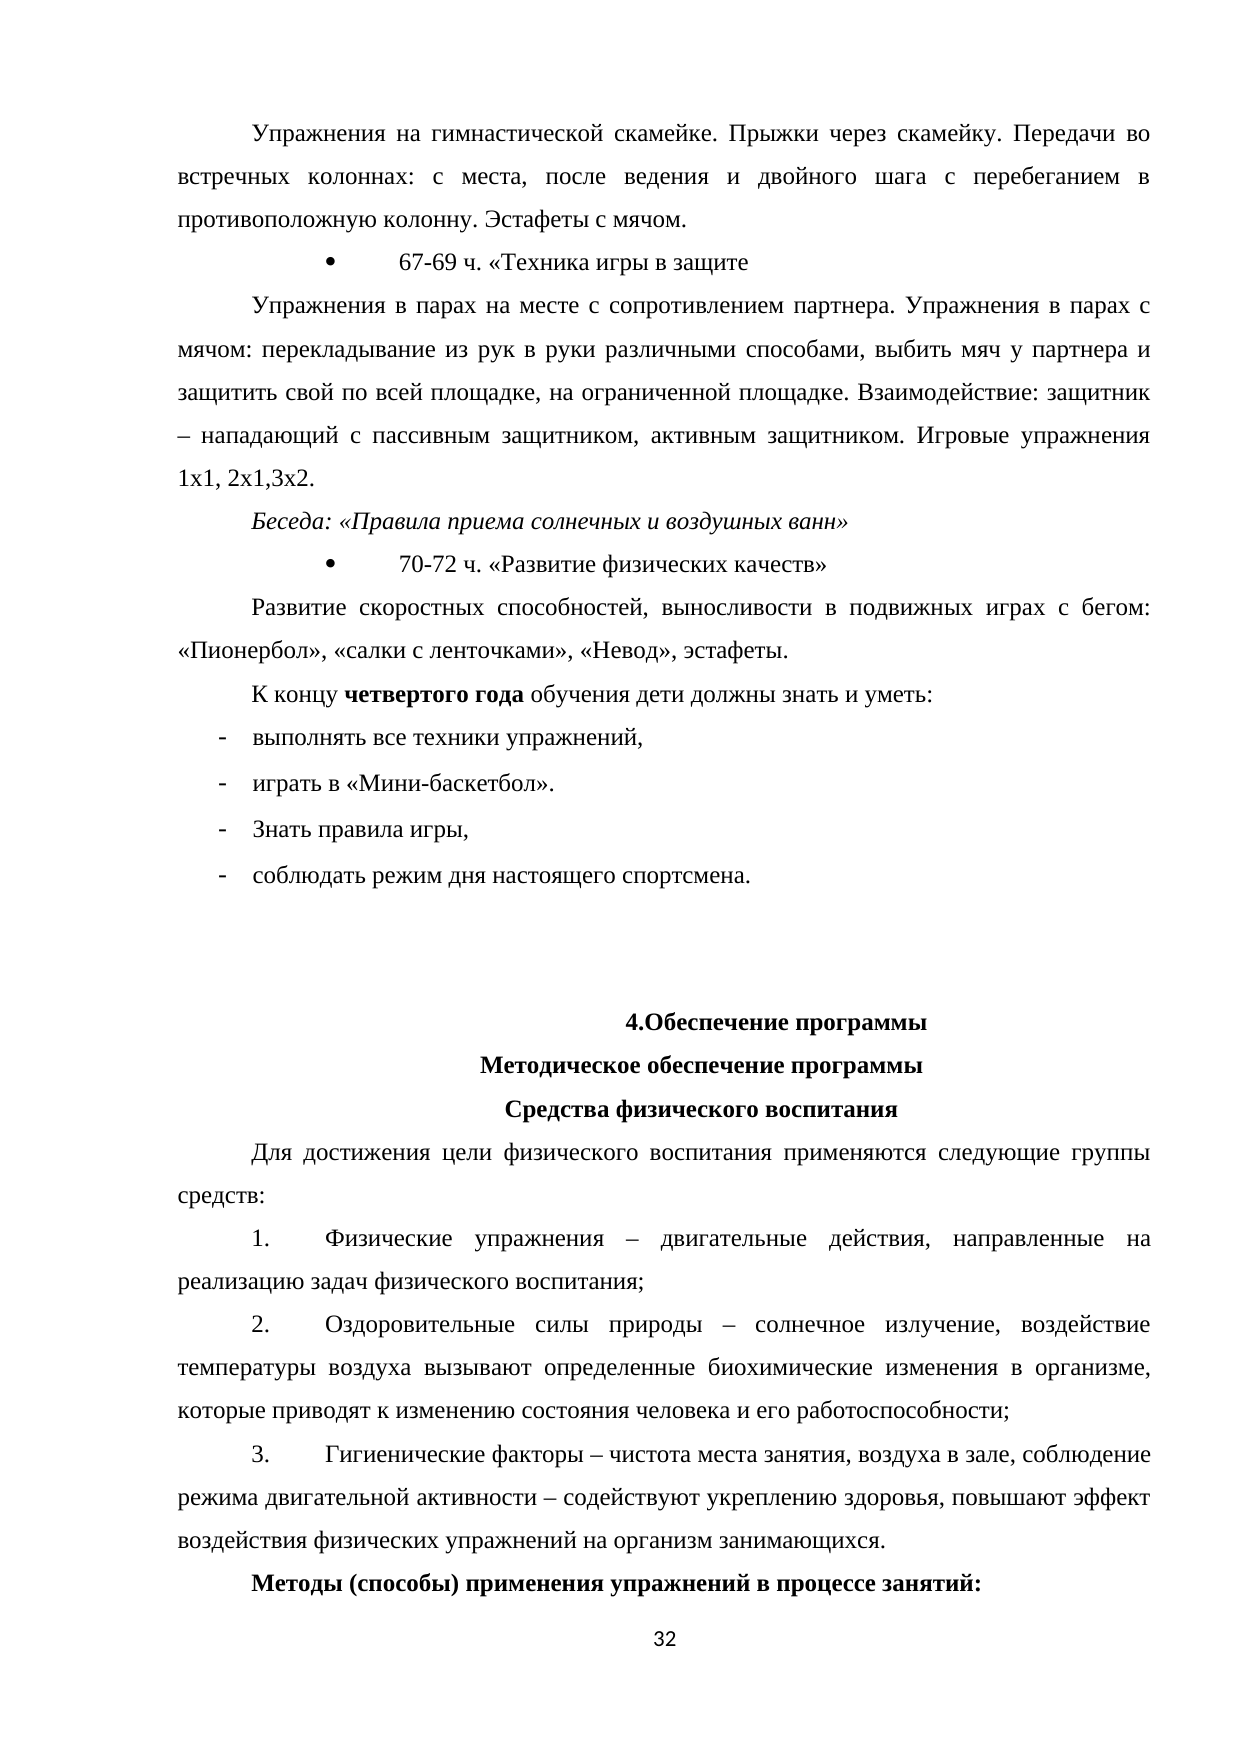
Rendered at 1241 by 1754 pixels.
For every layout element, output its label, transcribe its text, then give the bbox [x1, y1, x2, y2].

text Упражнения в парах на месте с сопротивлением партнера. Упражнения в парах с мячом: перекладывание из рук в руки различными способами, выбить мяч у партнера и защитить свой по всей площадке, на ограниченной площадке. Взаимодействие: защитник – нападающий с пассивным защитником, активным защитником. Игровые упражнения 1х1, 2х1,3х2. [177, 291, 1152, 492]
text Беседа: «Правила приема солнечных и воздушных ванн» [177, 506, 1152, 535]
list Гигиенические факторы – чистота места занятия, воздуха в зале, соблюдение режима двигательной активности – содействуют укреплению здоровья, повышают эффект воздействия физических упражнений на организм занимающихся. [177, 1439, 1152, 1554]
text Развитие скоростных способностей, выносливости в подвижных играх с бегом: «Пионербол», «салки с ленточками», «Невод», эстафеты. [177, 592, 1152, 664]
list 67-69 ч. «Техника игры в защите [252, 247, 1152, 276]
text Методы (способы) применения упражнений в процессе занятий: [177, 1568, 1152, 1597]
list 4.Обеспечение программы [327, 1007, 1152, 1036]
list 70-72 ч. «Развитие физических качеств» [252, 549, 1152, 578]
text Методическое обеспечение программы [177, 1051, 1152, 1079]
text К концу четвертого года обучения дети должны знать и уметь: [177, 679, 1152, 707]
list выполнять все техники упражнений, [215, 722, 1152, 753]
list Оздоровительные силы природы – солнечное излучение, воздействие температуры воздуха вызывают определенные биохимические изменения в организме, которые приводят к изменению состояния человека и его работоспособности; [177, 1309, 1152, 1424]
text Упражнения на гимнастической скамейке. Прыжки через скамейку. Передачи во встречных колоннах: с места, после ведения и двойного шага с перебеганием в противоположную колонну. Эстафеты с мячом. [177, 118, 1152, 233]
text Средства физического воспитания [177, 1094, 1152, 1122]
text Для достижения цели физического воспитания применяются следующие группы средств: [177, 1137, 1152, 1209]
list Знать правила игры, [215, 814, 1152, 845]
list играть в «Мини-баскетбол». [215, 768, 1152, 799]
list Физические упражнения – двигательные действия, направленные на реализацию задач физического воспитания; [177, 1223, 1152, 1295]
list соблюдать режим дня настоящего спортсмена. [215, 861, 1152, 891]
